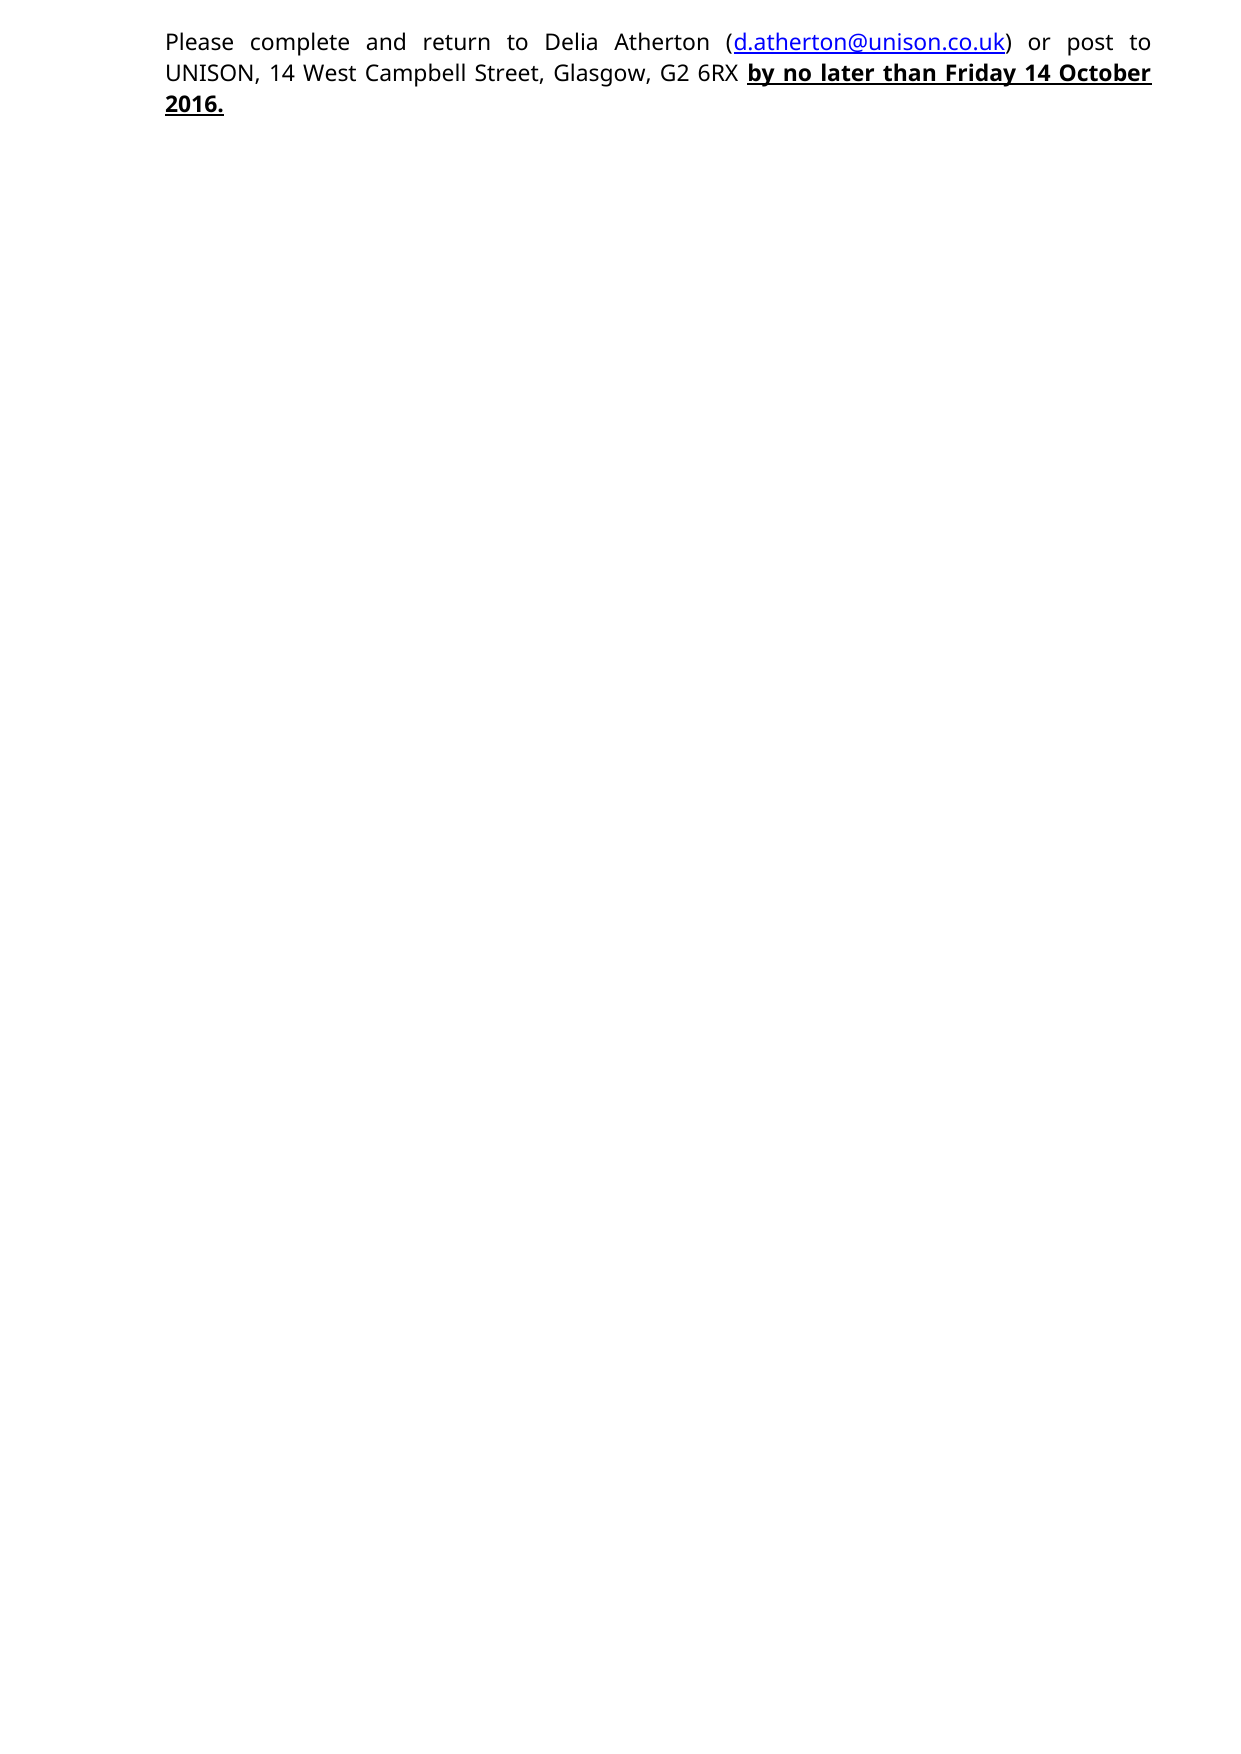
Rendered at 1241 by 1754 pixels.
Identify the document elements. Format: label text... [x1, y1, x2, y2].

text Please complete and return to Delia Atherton (d.atherton@unison.co.uk) or post to UNISON, 14 West Campbell Street, Glasgow, G2 6RX by no later than Friday 14 October 2016. [165, 25, 1152, 119]
